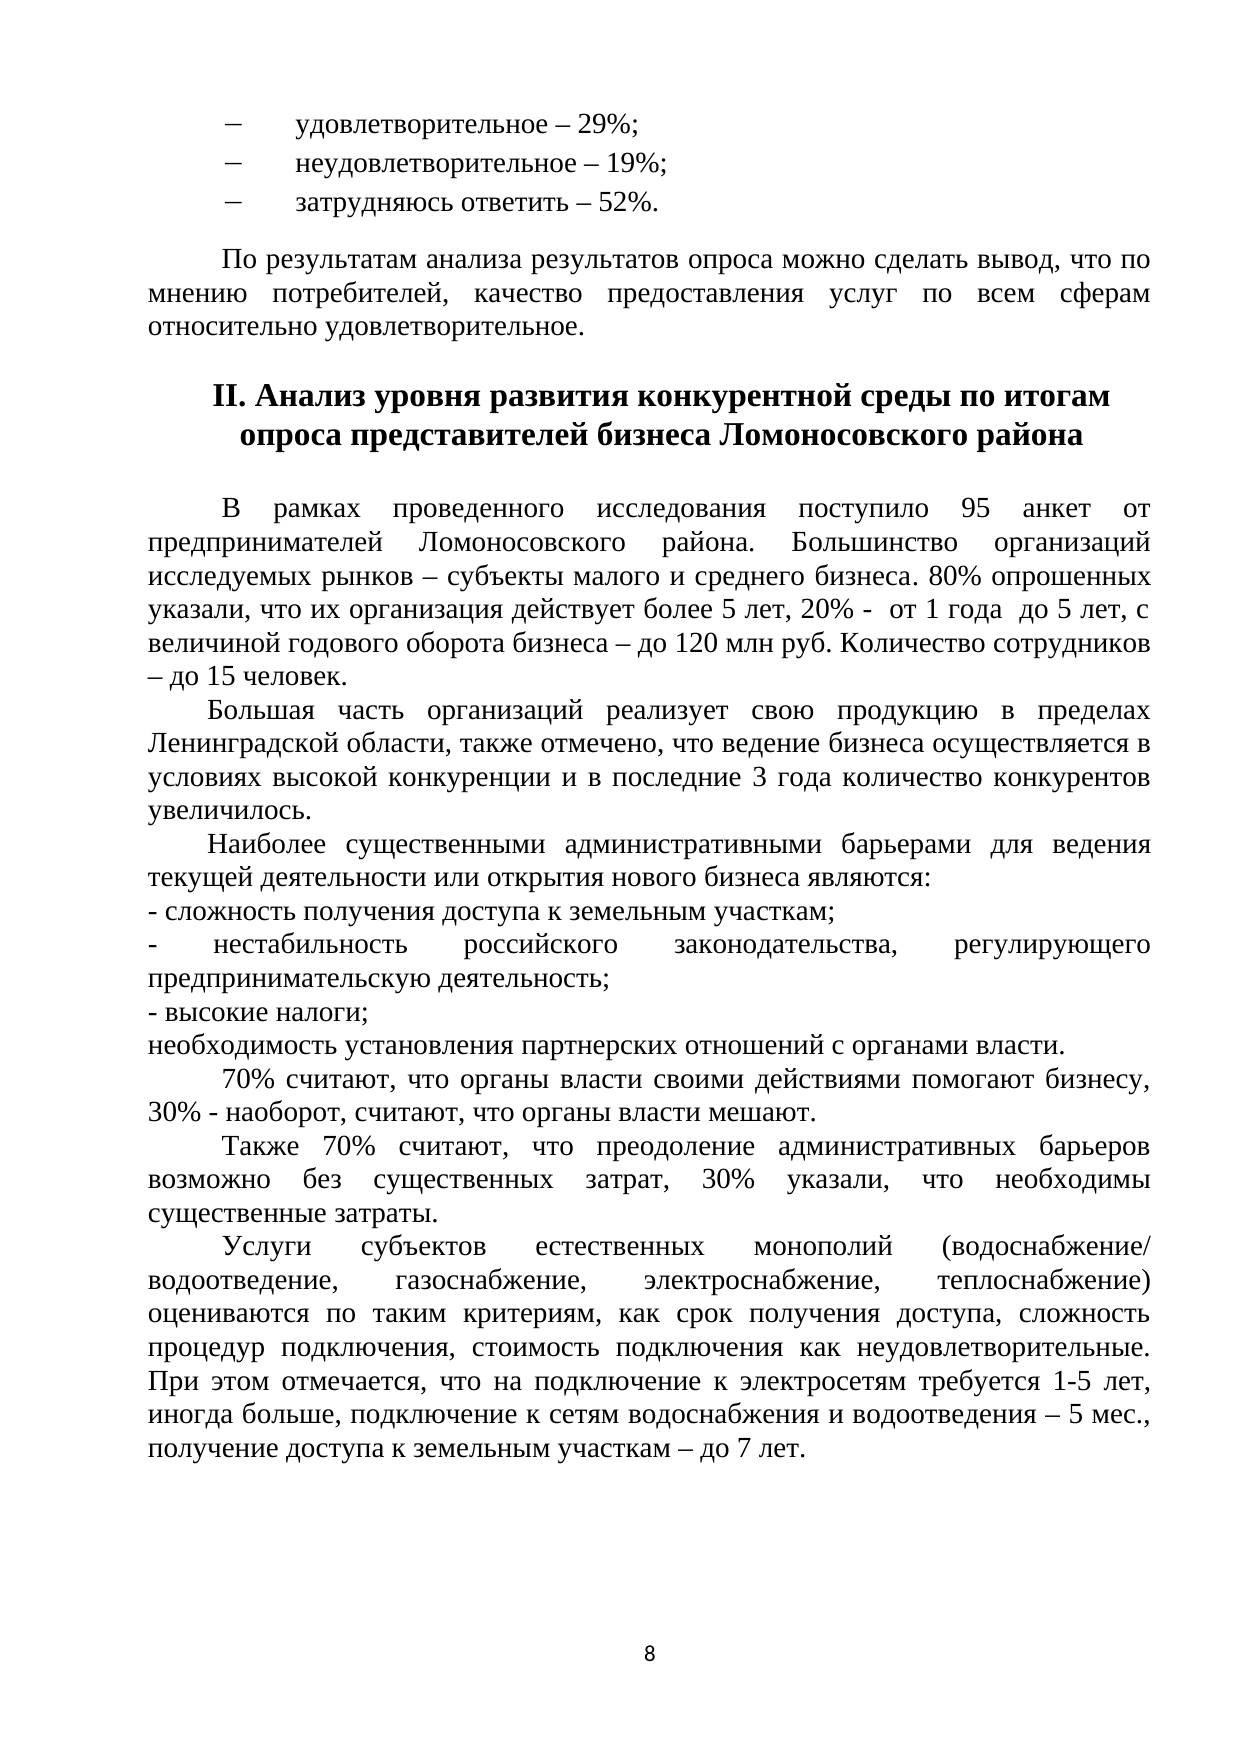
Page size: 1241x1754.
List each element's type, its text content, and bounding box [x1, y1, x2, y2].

list неудовлетворительное – 19%; [148, 145, 1152, 179]
text По результатам анализа результатов опроса можно сделать вывод, что по мнению потребителей, качество предоставления услуг по всем сферам относительно удовлетворительное. [148, 241, 1152, 342]
text Наиболее существенными административными барьерами для ведения текущей деятельности или открытия нового бизнеса являются: [148, 826, 1152, 893]
text - сложность получения доступа к земельным участкам; [148, 893, 1152, 927]
text - высокие налоги; [148, 994, 1152, 1027]
list II. Анализ уровня развития конкурентной среды по итогам опроса представителей бизнеса Ломоносовского района [171, 376, 1152, 452]
text Также 70% считают, что преодоление административных барьеров возможно без существенных затрат, 30% указали, что необходимы существенные затраты. [148, 1128, 1152, 1228]
text - нестабильность российского законодательства, регулирующего предпринимательскую деятельность; [148, 927, 1152, 994]
text Большая часть организаций реализует свою продукцию в пределах Ленинградской области, также отмечено, что ведение бизнеса осуществляется в условиях высокой конкуренции и в последние 3 года количество конкурентов увеличилось. [148, 692, 1152, 826]
list затрудняюсь ответить – 52%. [148, 184, 1152, 217]
list удовлетворительное – 29%; [148, 106, 1152, 140]
text необходимость установления партнерских отношений с органами власти. [148, 1027, 1152, 1061]
list Услуги субъектов естественных монополий (водоснабжение/ водоотведение, газоснабжение, электроснабжение, теплоснабжение) оцениваются по таким критериям, как срок получения доступа, сложность процедур подключения, стоимость подключения как неудовлетворительные. При этом отмечается, что на подключение к электросетям требуется 1-5 лет, иногда больше, подключение к сетям водоснабжения и водоотведения – 5 мес., получение доступа к земельным участкам – до 7 лет. [148, 1228, 1152, 1463]
text В рамках проведенного исследования поступило 95 анкет от предпринимателей Ломоносовского района. Большинство организаций исследуемых рынков – субъекты малого и среднего бизнеса. 80% опрошенных указали, что их организация действует более 5 лет, 20% - от 1 года до 5 лет, с величиной годового оборота бизнеса – до 120 млн руб. Количество сотрудников – до 15 человек. [148, 491, 1152, 692]
text 70% считают, что органы власти своими действиями помогают бизнесу, 30% - наоборот, считают, что органы власти мешают. [148, 1061, 1152, 1128]
